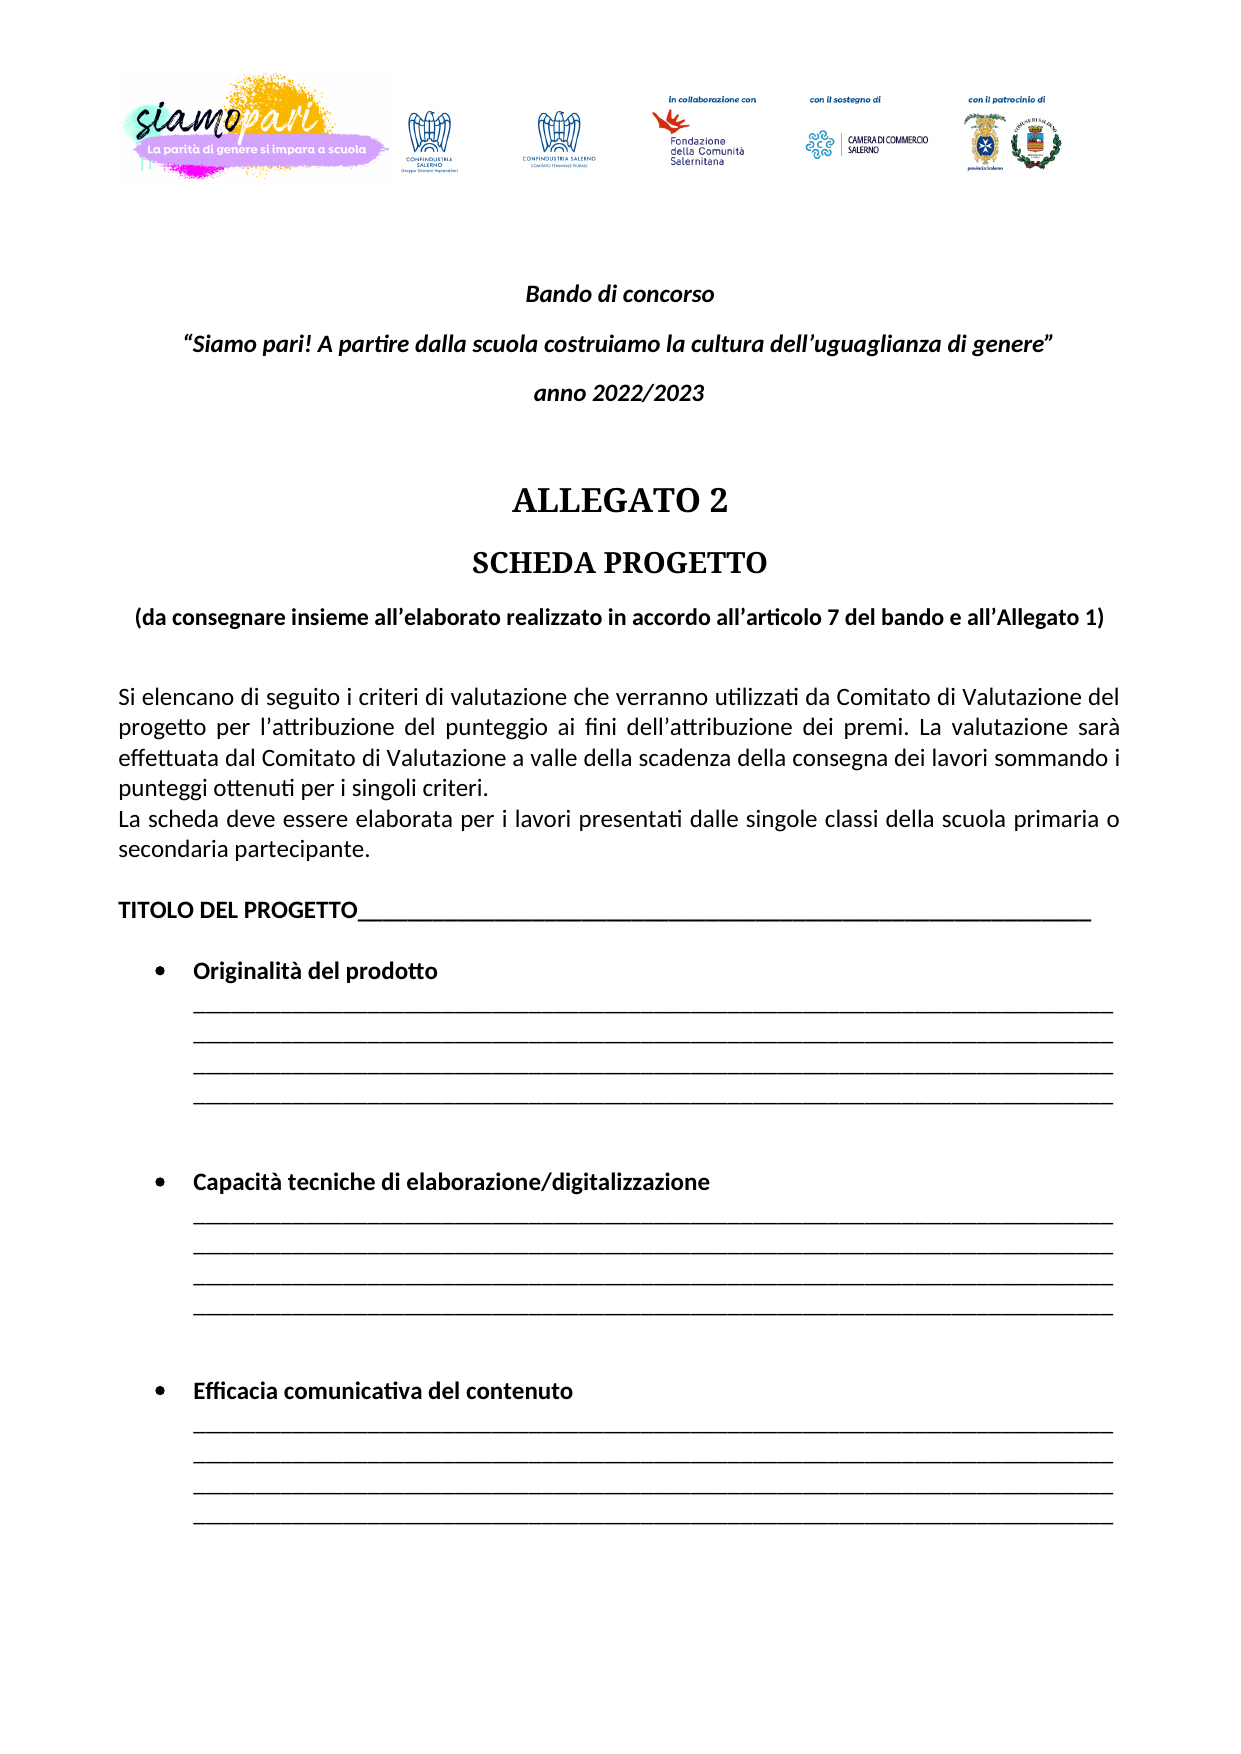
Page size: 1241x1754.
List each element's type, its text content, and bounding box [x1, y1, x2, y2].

list Efficacia comunicativa del contenuto [156, 1375, 1122, 1406]
text La scheda deve essere elaborata per i lavori presentati dalle singole classi della scuola primaria o secondaria partecipante. [118, 803, 1122, 864]
list Capacità tecniche di elaborazione/digitalizzazione [156, 1166, 1122, 1197]
list Originalità del prodotto [156, 955, 1122, 986]
list __________________________________________________________________________ [193, 1497, 1122, 1528]
list __________________________________________________________________________ [193, 1077, 1122, 1108]
text Si elencano di seguito i criteri di valutazione che verranno utilizzati da Comitato di Valutazione del progetto per l’attribuzione del punteggio ai fini dell’attribuzione dei premi. La valutazione sarà effettuata dal Comitato di Valutazione a valle della scadenza della consegna dei lavori sommando i punteggi ottenuti per i singoli criteri. [118, 681, 1122, 803]
text “Siamo pari! A partire dalla scuola costruiamo la cultura dell’uguaglianza di genere” [118, 328, 1122, 358]
list __________________________________________________________________________ [193, 1288, 1122, 1319]
text ALLEGATO 2 [118, 477, 1122, 522]
text SCHEDA PROGETTO [118, 542, 1122, 582]
text TITOLO DEL PROGETTO___________________________________________________________ [118, 894, 1122, 925]
text Bando di concorso [118, 278, 1122, 309]
picture [118, 73, 1075, 187]
text anno 2022/2023 [118, 378, 1122, 408]
text (da consegnare insieme all’elaborato realizzato in accordo all’articolo 7 del bando e all’Allegato 1) [118, 602, 1122, 631]
